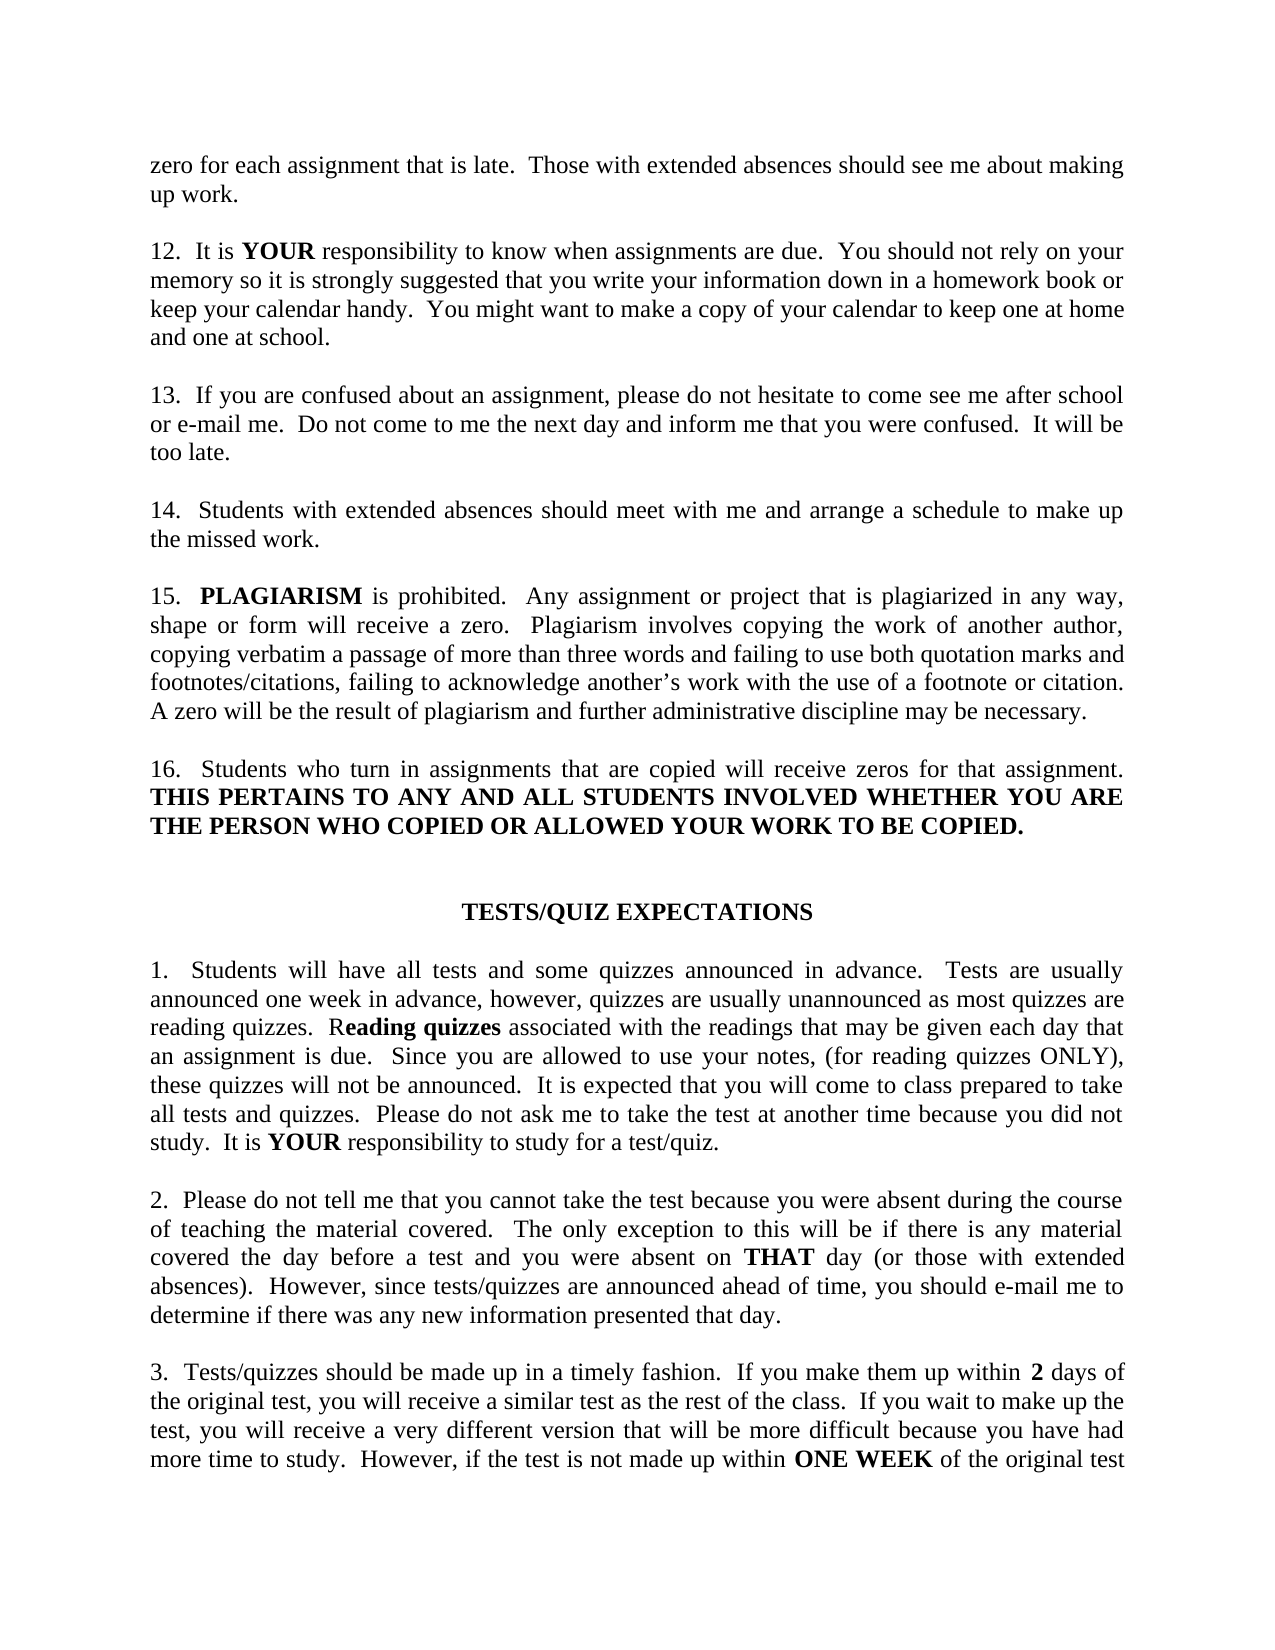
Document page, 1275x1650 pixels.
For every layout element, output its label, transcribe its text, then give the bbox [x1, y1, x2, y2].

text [150, 150, 1125, 207]
text 13. If you are confused about an assignment, please do not hesitate to come see me after school or e-mail me. Do not come to me the next day and inform me that you were confused. It will be too late. [150, 380, 1125, 466]
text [150, 1357, 1125, 1472]
text 14. Students with extended absences should meet with me and arrange a schedule to make up the missed work. [150, 495, 1125, 552]
text 2. Please do not tell me that you cannot take the test because you were absent during the course of teaching the material covered. The only exception to this will be if there is any material covered the day before a test and you were absent on THAT day (or those with extended absences). However, since tests/quizzes are announced ahead of time, you should e-mail me to determine if there was any new information presented that day. [150, 1185, 1125, 1329]
text 15. PLAGIARISM is prohibited. Any assignment or project that is plagiarized in any way, shape or form will receive a zero. Plagiarism involves copying the work of another author, copying verbatim a passage of more than three words and failing to use both quotation marks and footnotes/citations, failing to acknowledge another’s work with the use of a footnote or citation. A zero will be the result of plagiarism and further administrative discipline may be necessary. [150, 581, 1125, 725]
subtitle TESTS/QUIZ EXPECTATIONS [150, 897, 1125, 926]
text 16. Students who turn in assignments that are copied will receive zeros for that assignment. THIS PERTAINS TO ANY AND ALL STUDENTS INVOLVED WHETHER YOU ARE THE PERSON WHO COPIED OR ALLOWED YOUR WORK TO BE COPIED. [150, 754, 1125, 840]
text 12. It is YOUR responsibility to know when assignments are due. You should not rely on your memory so it is strongly suggested that you write your information down in a homework book or keep your calendar handy. You might want to make a copy of your calendar to keep one at home and one at school. [150, 236, 1125, 351]
text 1. Students will have all tests and some quizzes announced in advance. Tests are usually announced one week in advance, however, quizzes are usually unannounced as most quizzes are reading quizzes. Reading quizzes associated with the readings that may be given each day that an assignment is due. Since you are allowed to use your notes, (for reading quizzes ONLY), these quizzes will not be announced. It is expected that you will come to class prepared to take all tests and quizzes. Please do not ask me to take the test at another time because you did not study. It is YOUR responsibility to study for a test/quiz. [150, 955, 1125, 1156]
